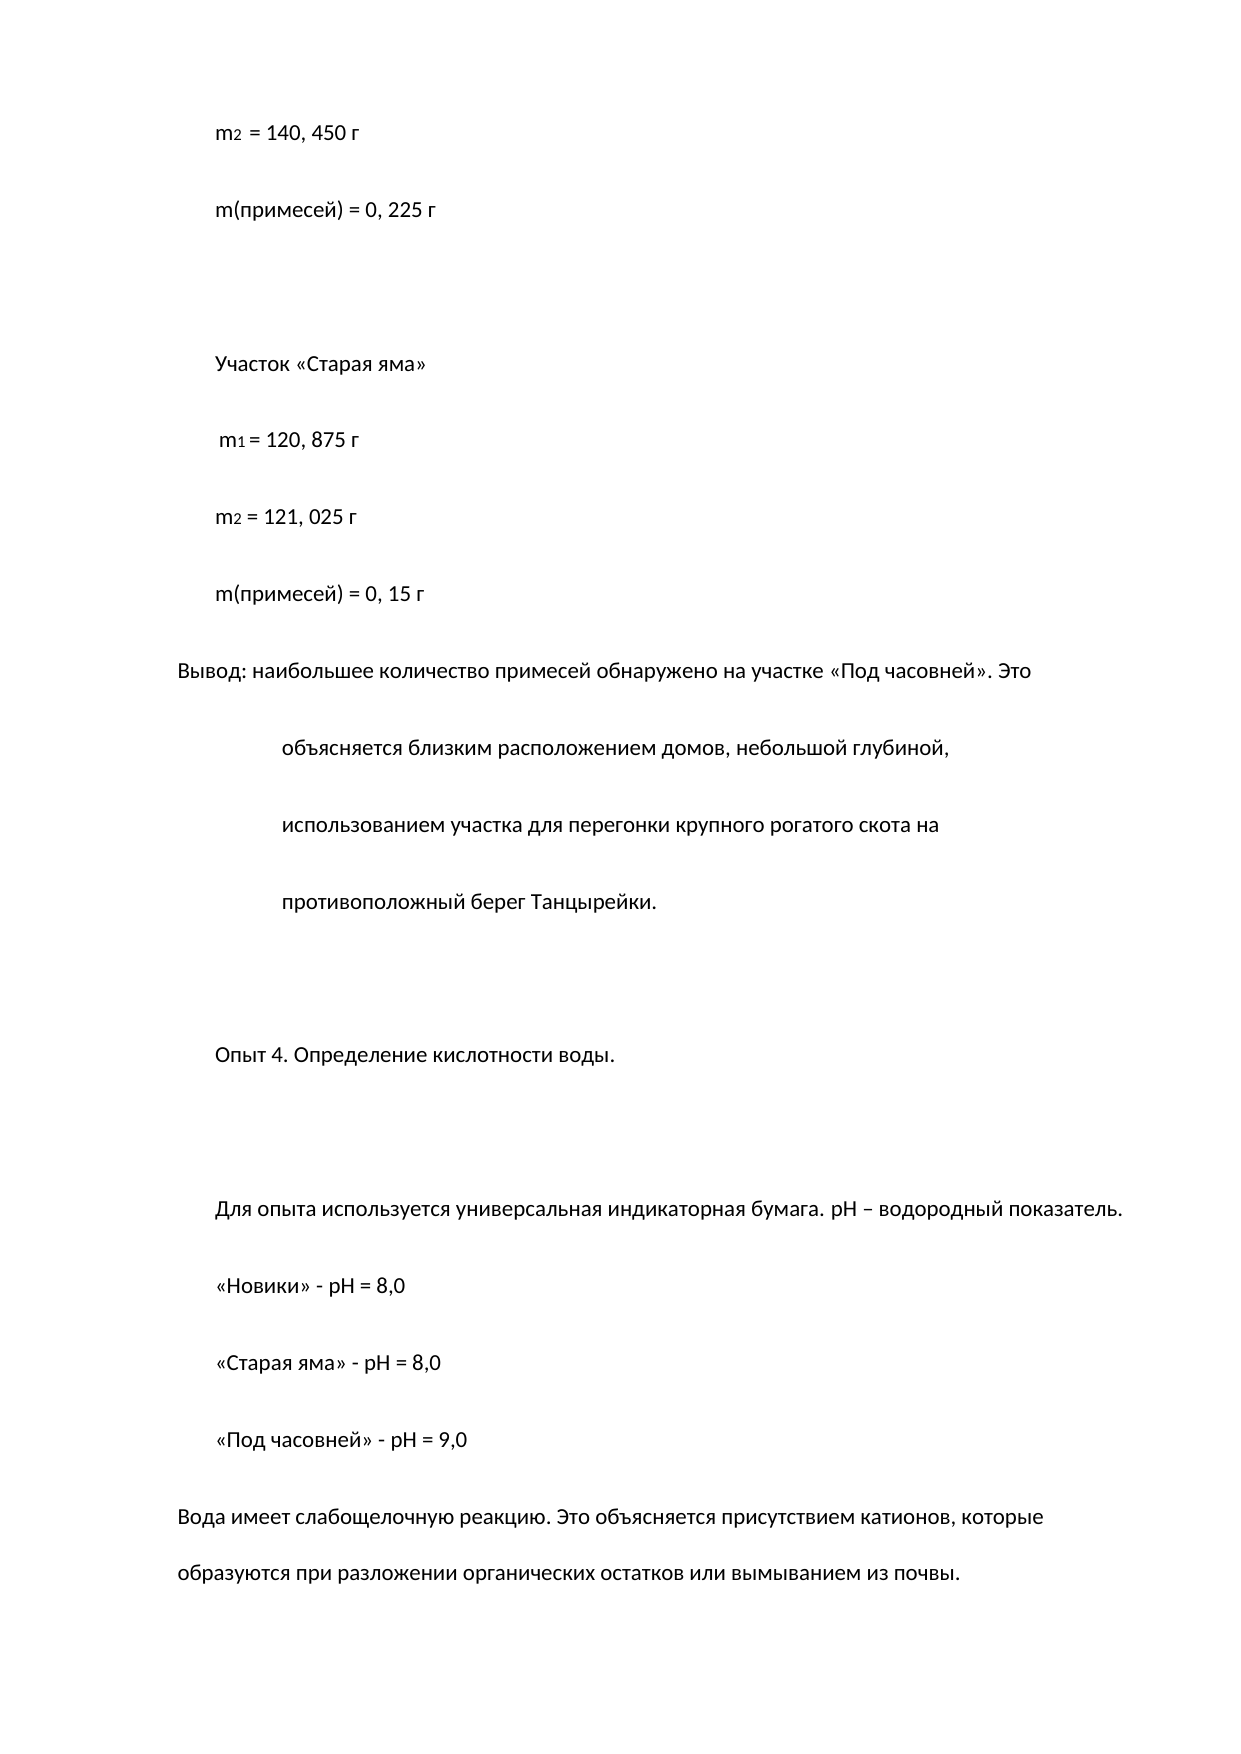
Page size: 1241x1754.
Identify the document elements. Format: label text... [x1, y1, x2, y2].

text m(примесей) = 0, [215, 195, 1152, 223]
text Для опыта используется универсальная индикаторная бумага. pH – водородный показатель. [215, 1194, 1152, 1222]
text m2 = 140, [215, 118, 1152, 146]
text «Старая яма» - pH = 8,0 [215, 1348, 1152, 1376]
text объясняется близким расположением домов, небольшой глубиной, [215, 733, 1152, 761]
text Вывод: наибольшее количество примесей обнаружено на участке «Под часовней». Это [177, 656, 1152, 684]
text Участок «Старая яма» [215, 349, 1152, 377]
text Опыт 4. Определение кислотности воды. [215, 1041, 1152, 1069]
text «Под часовней» - pH = 9,0 [215, 1425, 1152, 1453]
text m2 = 121, [215, 502, 1152, 531]
text противоположный берег Танцырейки. [215, 887, 1152, 915]
text m(примесей) = 0, [215, 579, 1152, 607]
text «Новики» - pH = 8,0 [215, 1271, 1152, 1299]
text использованием участка для перегонки крупного рогатого скота на [215, 810, 1152, 838]
text m1 = 120, [215, 426, 1152, 454]
text Вода имеет слабощелочную реакцию. Это объясняется присутствием катионов, которые образуются при разложении органических остатков или вымыванием из почвы. [177, 1502, 1152, 1586]
